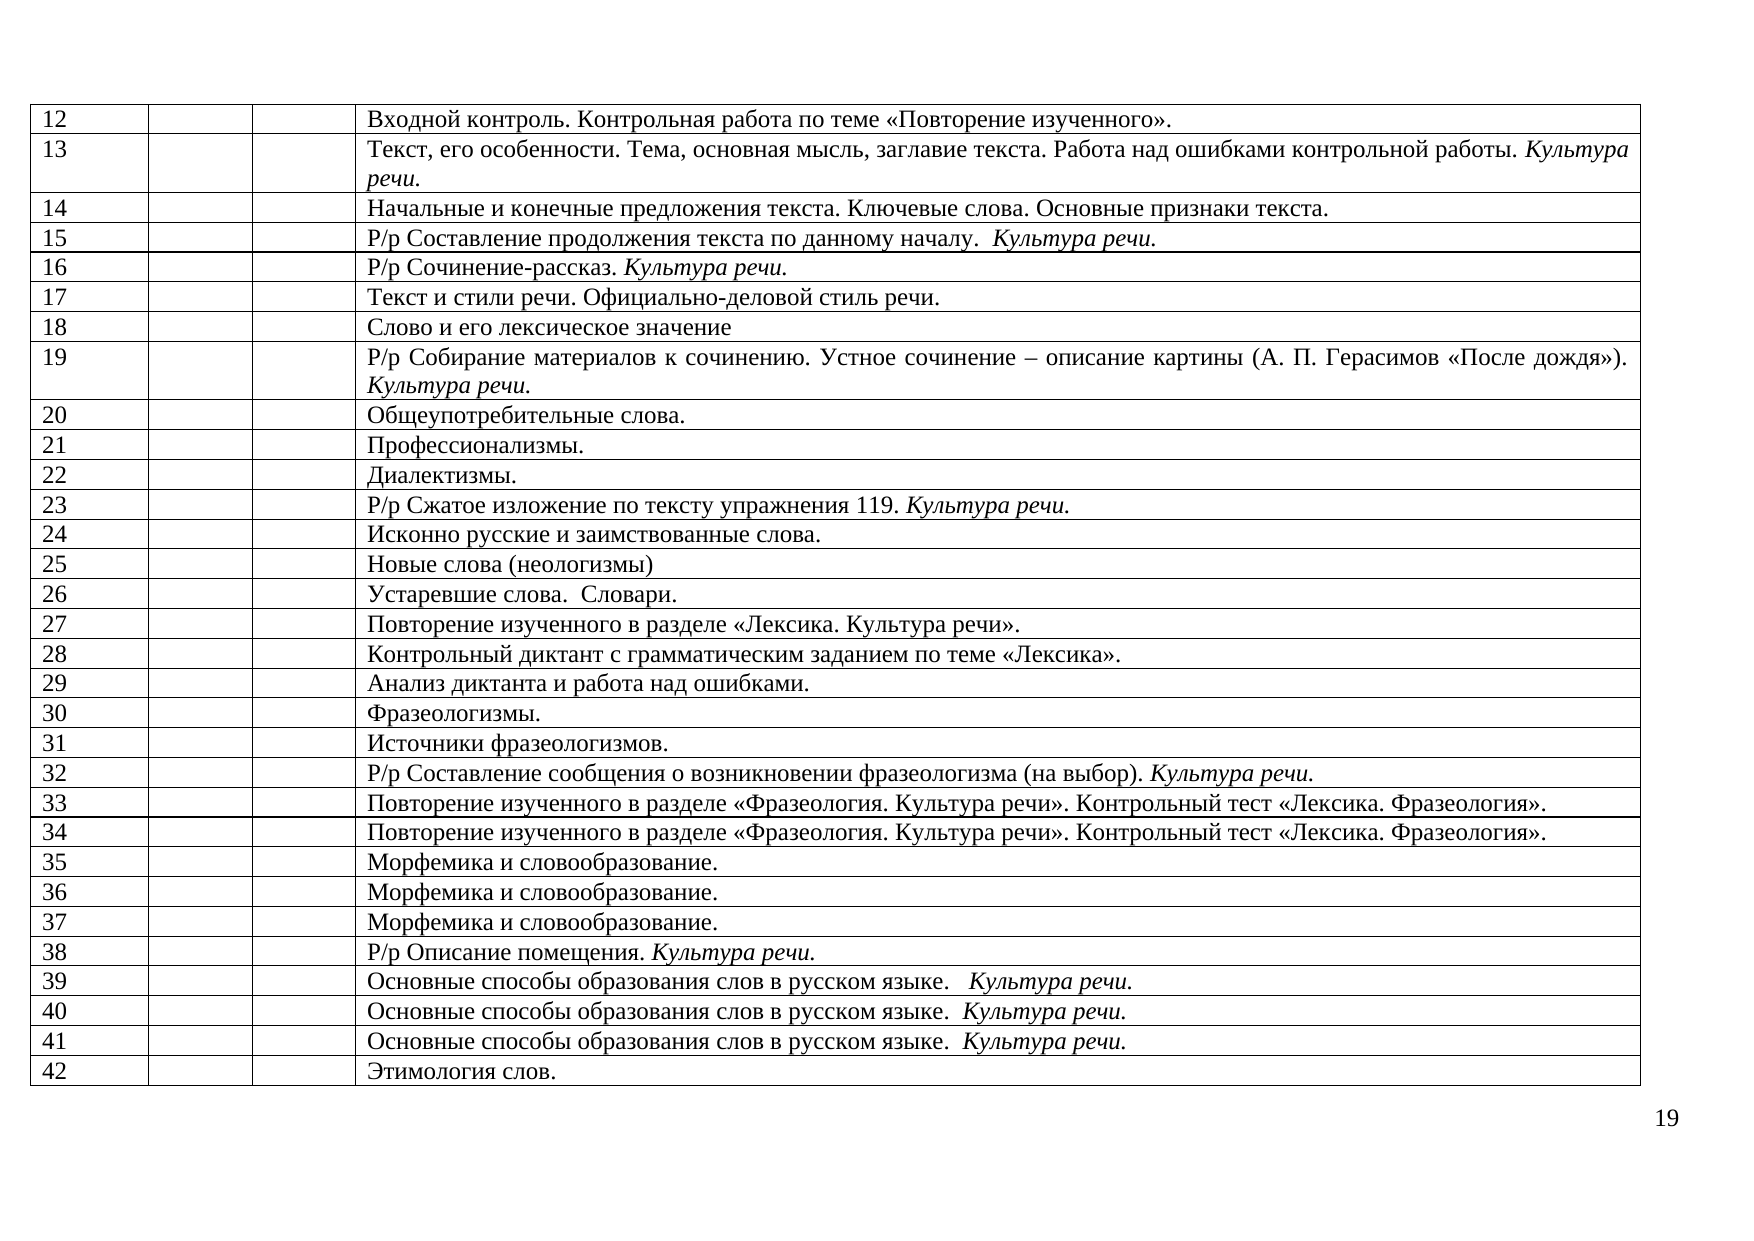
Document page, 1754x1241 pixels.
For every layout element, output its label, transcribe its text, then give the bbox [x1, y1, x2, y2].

table_cell 28 [31, 639, 148, 667]
table_cell Р/р Собирание материалов к сочинению. Устное сочинение – описание картины (А. П. Герасимов «После дождя»). Культура речи. [356, 342, 1640, 399]
table_cell [149, 1056, 252, 1084]
table_cell 39 [31, 966, 148, 995]
table_cell [149, 400, 252, 429]
table_cell [253, 907, 355, 936]
table_cell 26 [31, 579, 148, 608]
table_cell 37 [31, 907, 148, 936]
table_cell 12 [31, 105, 148, 133]
table_cell 14 [31, 193, 148, 222]
table_cell 36 [31, 877, 148, 906]
table_cell 42 [31, 1056, 148, 1084]
table_cell [253, 223, 355, 251]
table_cell Повторение изученного в разделе «Лексика. Культура речи». [356, 609, 1640, 638]
table_cell [149, 877, 252, 906]
table_cell [149, 312, 252, 341]
table_cell [253, 490, 355, 518]
table_cell Р/р Составление сообщения о возникновении фразеологизма (на выбор). Культура речи. [356, 758, 1640, 787]
table_cell 38 [31, 937, 148, 965]
table_cell [149, 1026, 252, 1055]
table_cell [149, 520, 252, 548]
table_cell 31 [31, 728, 148, 757]
table_cell 25 [31, 549, 148, 578]
table_cell [253, 818, 355, 846]
table_cell Профессионализмы. [356, 430, 1640, 459]
table_cell 20 [31, 400, 148, 429]
table_cell 30 [31, 698, 148, 727]
table_cell Устаревшие слова. Словари. [356, 579, 1640, 608]
table_cell 18 [31, 312, 148, 341]
table_cell Основные способы образования слов в русском языке. Культура речи. [356, 996, 1640, 1025]
table_cell [149, 966, 252, 995]
table_cell [149, 134, 252, 192]
table_cell [253, 579, 355, 608]
table_cell 24 [31, 520, 148, 548]
table_cell [149, 669, 252, 697]
table_cell [253, 758, 355, 787]
table_cell Общеупотребительные слова. [356, 400, 1640, 429]
table_cell [149, 342, 252, 399]
table_cell [253, 253, 355, 281]
table_cell Р/р Сжатое изложение по тексту упражнения 119. Культура речи. [356, 490, 1640, 518]
table_cell [253, 669, 355, 697]
table_cell [253, 698, 355, 727]
table_cell [253, 193, 355, 222]
table_cell Основные способы образования слов в русском языке. Культура речи. [356, 966, 1640, 995]
table_cell Текст, его особенности. Тема, основная мысль, заглавие текста. Работа над ошибками контрольной работы. Культура речи. [356, 134, 1640, 192]
table_cell [149, 193, 252, 222]
table_cell Исконно русские и заимствованные слова. [356, 520, 1640, 548]
table_cell [253, 520, 355, 548]
table_cell [253, 312, 355, 341]
table_cell [149, 253, 252, 281]
table_cell Анализ диктанта и работа над ошибками. [356, 669, 1640, 697]
table_cell 34 [31, 818, 148, 846]
table_cell [253, 134, 355, 192]
table_cell 29 [31, 669, 148, 697]
table_cell [253, 1056, 355, 1084]
table_cell [253, 105, 355, 133]
table_cell [149, 996, 252, 1025]
table_cell [149, 549, 252, 578]
table_cell [149, 698, 252, 727]
table_cell 19 [31, 342, 148, 399]
table_cell [149, 609, 252, 638]
table_cell [149, 639, 252, 667]
table_cell 22 [31, 460, 148, 489]
table_cell [149, 490, 252, 518]
table_cell 41 [31, 1026, 148, 1055]
table_cell Начальные и конечные предложения текста. Ключевые слова. Основные признаки текста. [356, 193, 1640, 222]
table_cell [253, 400, 355, 429]
table_cell [149, 937, 252, 965]
table_cell [253, 1026, 355, 1055]
table_cell Входной контроль. Контрольная работа по теме «Повторение изученного». [356, 105, 1640, 133]
table_cell Морфемика и словообразование. [356, 907, 1640, 936]
table_cell Р/р Составление продолжения текста по данному началу. Культура речи. [356, 223, 1640, 251]
table_cell Повторение изученного в разделе «Фразеология. Культура речи». Контрольный тест «Лексика. Фразеология». [356, 818, 1640, 846]
table_cell [253, 342, 355, 399]
table_cell [253, 609, 355, 638]
table_cell Р/р Описание помещения. Культура речи. [356, 937, 1640, 965]
table_cell [149, 430, 252, 459]
table_cell Слово и его лексическое значение [356, 312, 1640, 341]
table_cell [253, 282, 355, 311]
table_cell [253, 460, 355, 489]
table_cell [253, 996, 355, 1025]
table_cell 23 [31, 490, 148, 518]
table_cell Текст и стили речи. Официально-деловой стиль речи. [356, 282, 1640, 311]
table_cell 35 [31, 847, 148, 876]
table_cell Фразеологизмы. [356, 698, 1640, 727]
table_cell [149, 907, 252, 936]
table_cell [253, 877, 355, 906]
table_cell 16 [31, 253, 148, 281]
table_cell 32 [31, 758, 148, 787]
table_cell Этимология слов. [356, 1056, 1640, 1084]
table_cell 27 [31, 609, 148, 638]
table_cell [149, 758, 252, 787]
table_cell 17 [31, 282, 148, 311]
table_cell [253, 639, 355, 667]
table_cell [149, 728, 252, 757]
table_cell Морфемика и словообразование. [356, 877, 1640, 906]
table_cell Диалектизмы. [356, 460, 1640, 489]
table_cell Контрольный диктант с грамматическим заданием по теме «Лексика». [356, 639, 1640, 667]
table_cell Основные способы образования слов в русском языке. Культура речи. [356, 1026, 1640, 1055]
table_cell [149, 223, 252, 251]
table_cell 40 [31, 996, 148, 1025]
table_cell [253, 728, 355, 757]
table_cell [149, 460, 252, 489]
table_cell [253, 788, 355, 816]
table_cell [149, 105, 252, 133]
table_cell 13 [31, 134, 148, 192]
table_cell 15 [31, 223, 148, 251]
table_cell Повторение изученного в разделе «Фразеология. Культура речи». Контрольный тест «Лексика. Фразеология». [356, 788, 1640, 816]
table_cell [253, 847, 355, 876]
table_cell 21 [31, 430, 148, 459]
table_cell [253, 966, 355, 995]
table_cell Р/р Сочинение-рассказ. Культура речи. [356, 253, 1640, 281]
table_cell [253, 549, 355, 578]
table_cell Источники фразеологизмов. [356, 728, 1640, 757]
table_cell [149, 282, 252, 311]
table_cell Морфемика и словообразование. [356, 847, 1640, 876]
table_cell [149, 579, 252, 608]
table_cell 33 [31, 788, 148, 816]
table_cell [149, 818, 252, 846]
table_cell [253, 937, 355, 965]
table_cell [149, 788, 252, 816]
table_cell [253, 430, 355, 459]
table_cell Новые слова (неологизмы) [356, 549, 1640, 578]
table_cell [149, 847, 252, 876]
